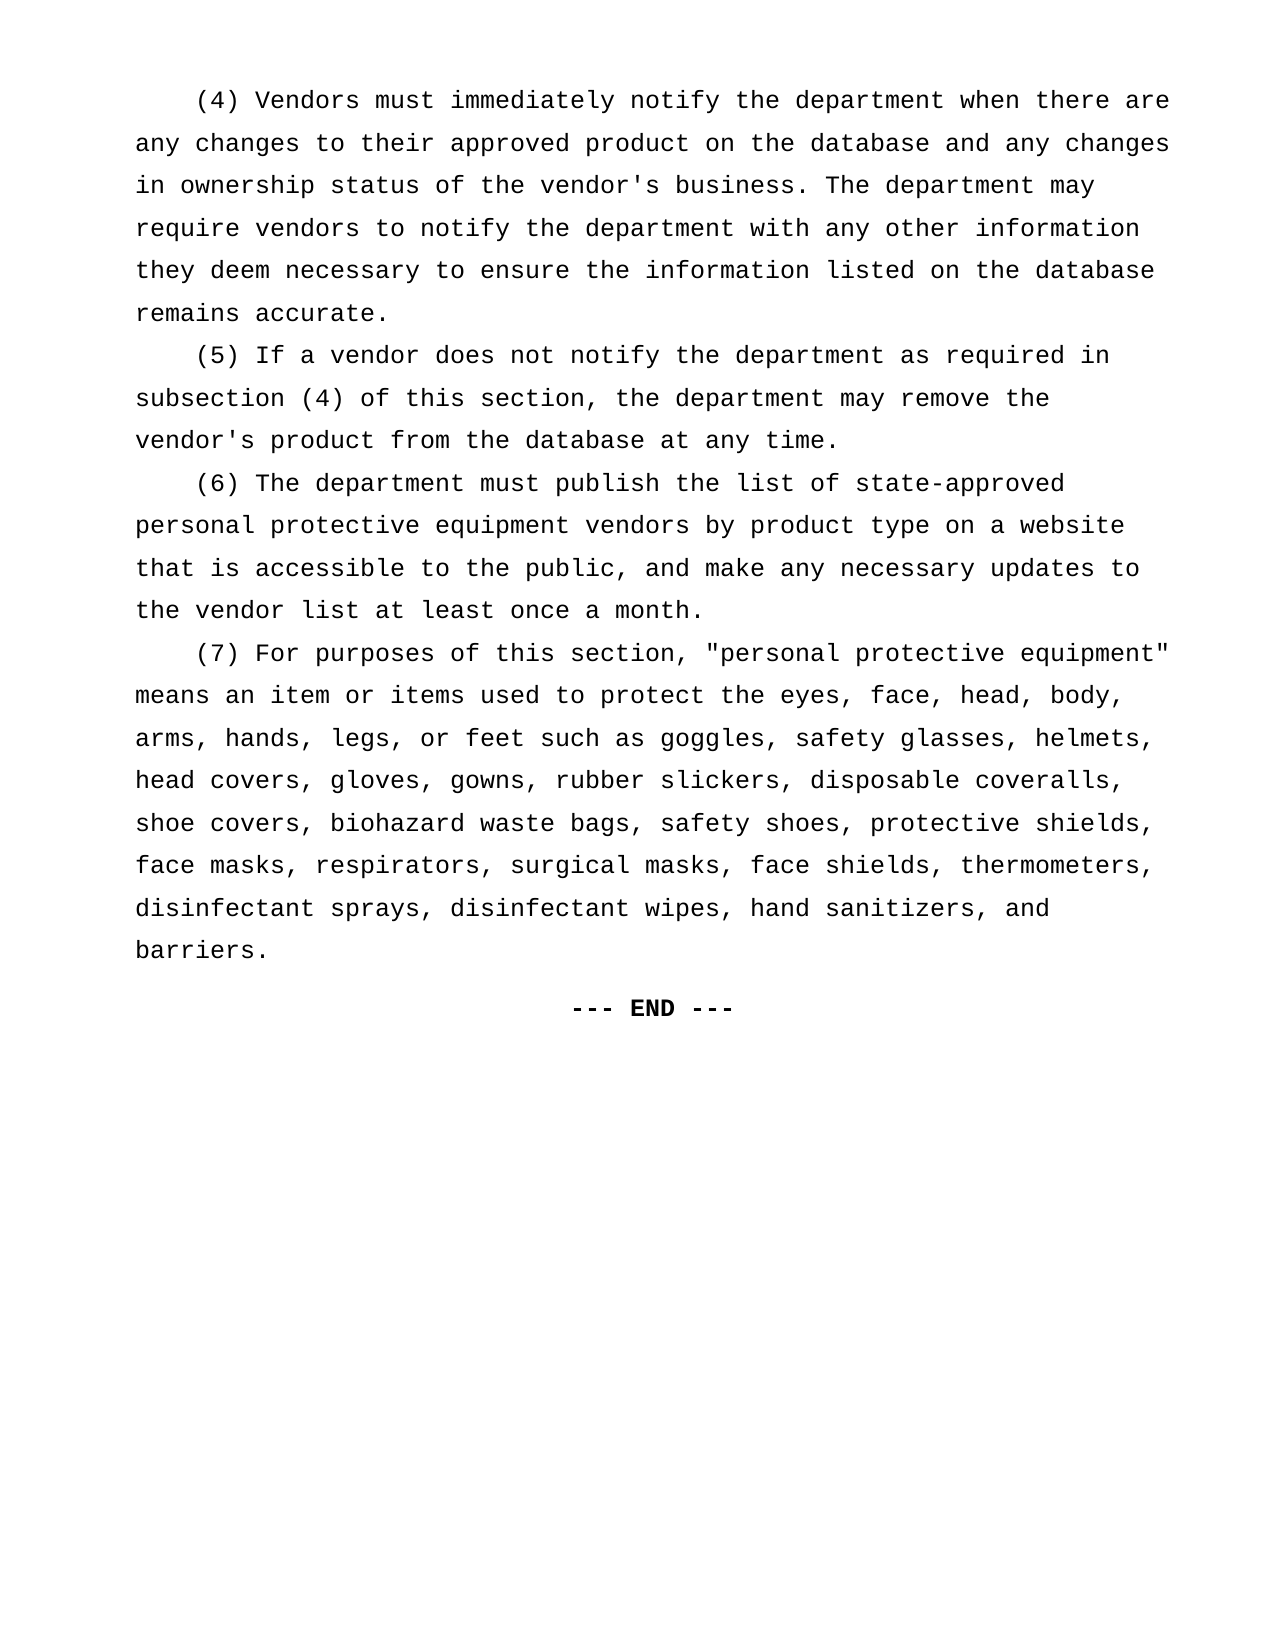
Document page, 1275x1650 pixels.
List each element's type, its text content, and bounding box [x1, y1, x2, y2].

text (4) Vendors must immediately notify the department when there are any changes to their approved product on the database and any changes in ownership status of the vendor's business. The department may require vendors to notify the department with any other information they deem necessary to ensure the information listed on the database remains accurate. [135, 75, 1170, 330]
text (6) The department must publish the list of state-approved personal protective equipment vendors by product type on a website that is accessible to the public, and make any necessary updates to the vendor list at least once a month. [135, 457, 1170, 627]
text --- END --- [135, 996, 1170, 1024]
text (5) If a vendor does not notify the department as required in subsection (4) of this section, the department may remove the vendor's product from the database at any time. [135, 330, 1170, 457]
text (7) For purposes of this section, "personal protective equipment" means an item or items used to protect the eyes, face, head, body, arms, hands, legs, or feet such as goggles, safety glasses, helmets, head covers, gloves, gowns, rubber slickers, disposable coveralls, shoe covers, biohazard waste bags, safety shoes, protective shields, face masks, respirators, surgical masks, face shields, thermometers, disinfectant sprays, disinfectant wipes, hand sanitizers, and barriers. [135, 627, 1170, 967]
